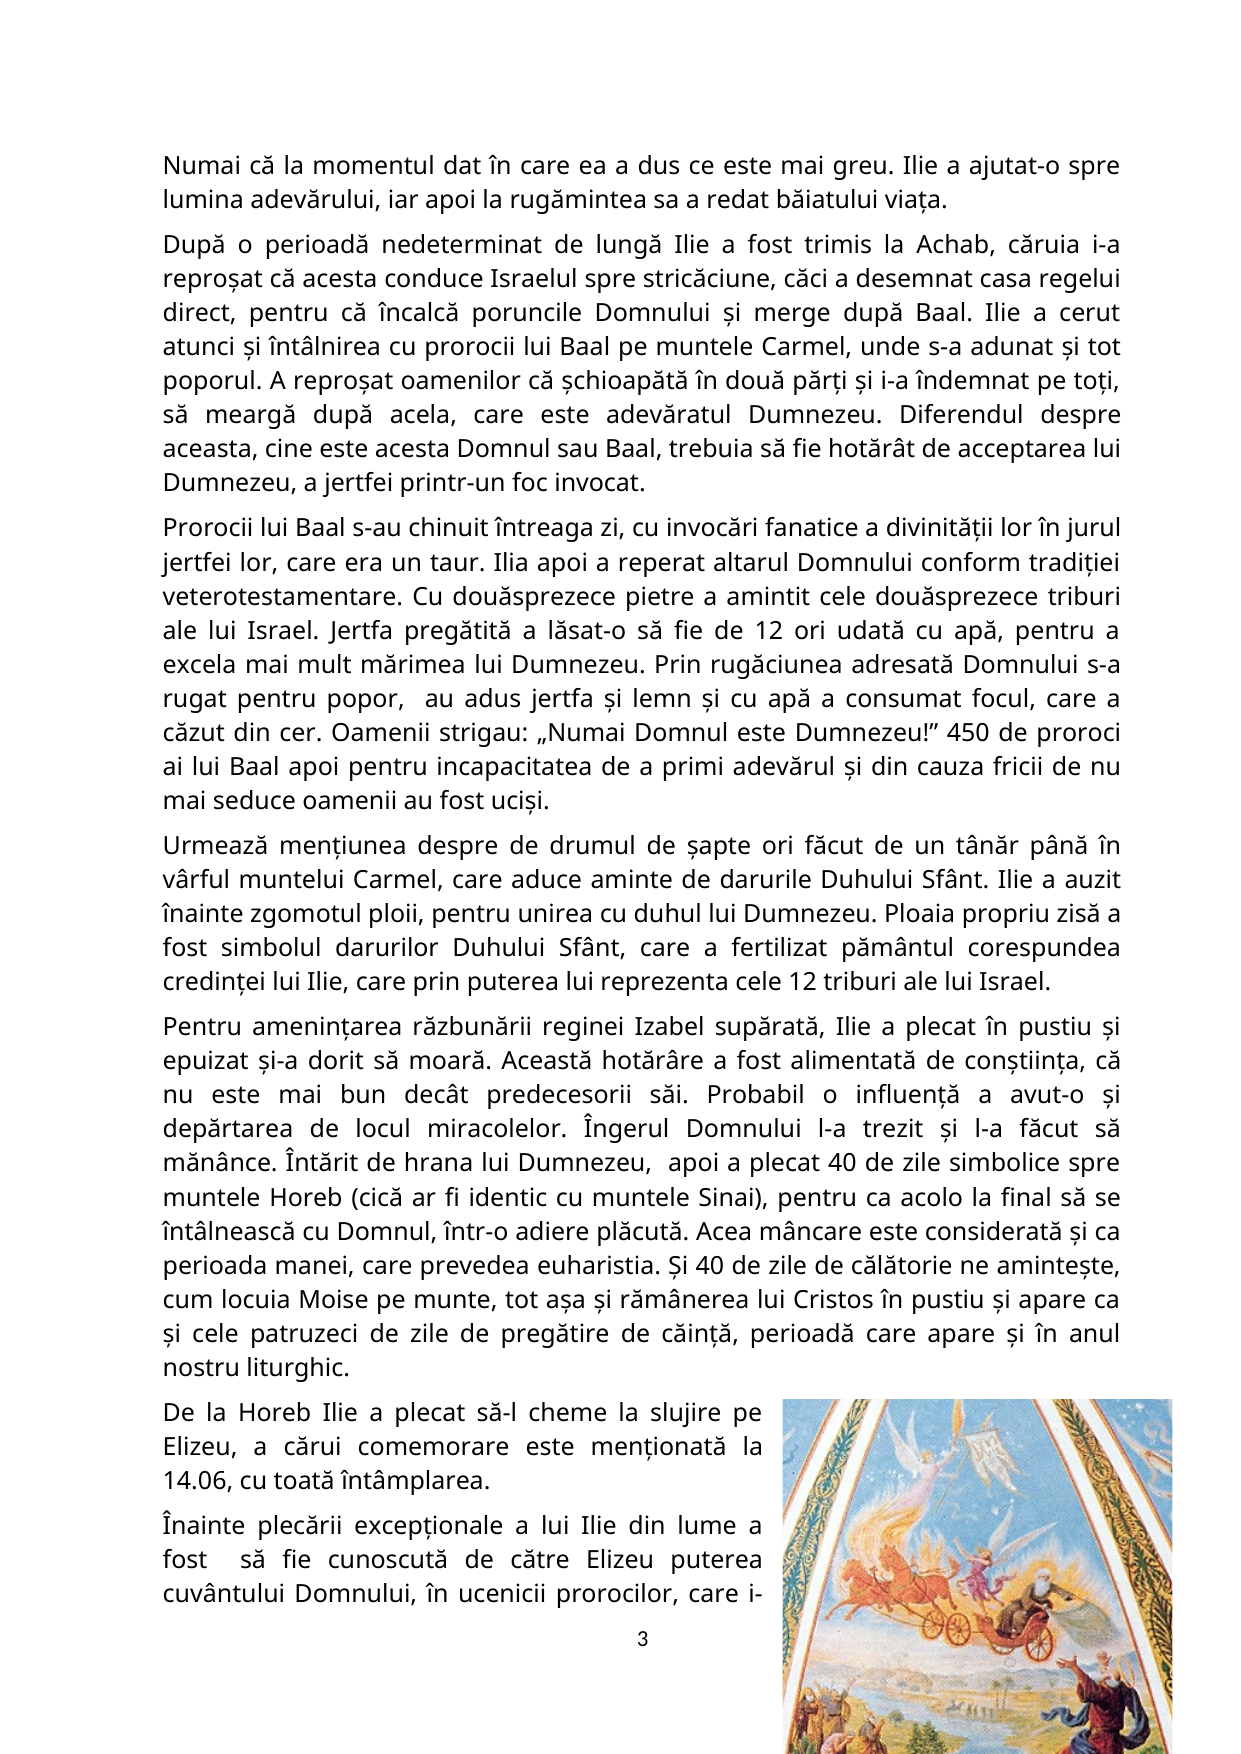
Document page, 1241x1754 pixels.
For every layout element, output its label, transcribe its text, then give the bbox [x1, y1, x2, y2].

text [162, 148, 1122, 216]
text Urmează mențiunea despre de drumul de șapte ori făcut de un tânăr până în vârful muntelui Carmel, care aduce aminte de darurile Duhului Sfânt. Ilie a auzit înainte zgomotul ploii, pentru unirea cu duhul lui Dumnezeu. Ploaia propriu zisă a fost simbolul darurilor Duhului Sfânt, care a fertilizat pământul corespundea credinței lui Ilie, care prin puterea lui reprezenta cele 12 triburi ale lui Israel. [162, 828, 1122, 998]
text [162, 1508, 1122, 1610]
text Prorocii lui Baal s-au chinuit întreaga zi, cu invocări fanatice a divinității lor în jurul jertfei lor, care era un taur. Ilia apoi a reperat altarul Domnului conform tradiției veterotestamentare. Cu douăsprezece pietre a amintit cele douăsprezece triburi ale lui Israel. Jertfa pregătită a lăsat-o să fie de 12 ori udată cu apă, pentru a excela mai mult mărimea lui Dumnezeu. Prin rugăciunea adresată Domnului s-a rugat pentru popor, au adus jertfa și lemn și cu apă a consumat focul, care a căzut din cer. Oamenii strigau: „Numai Domnul este Dumnezeu!” 450 de proroci ai lui Baal apoi pentru incapacitatea de a primi adevărul și din cauza fricii de nu mai seduce oamenii au fost uciși. [162, 510, 1122, 817]
text Pentru amenințarea răzbunării reginei Izabel supărată, Ilie a plecat în pustiu și epuizat și-a dorit să moară. Această hotărâre a fost alimentată de conștiința, că nu este mai bun decât predecesorii săi. Probabil o influență a avut-o și depărtarea de locul miracolelor. Îngerul Domnului l-a trezit și l-a făcut să mănânce. Întărit de hrana lui Dumnezeu, apoi a plecat 40 de zile simbolice spre muntele Horeb (cică ar fi identic cu muntele Sinai), pentru ca acolo la final să se întâlnească cu Domnul, într-o adiere plăcută. Acea mâncare este considerată și ca perioada manei, care prevedea euharistia. Și 40 de zile de călătorie ne amintește, cum locuia Moise pe munte, tot așa și rămânerea lui Cristos în pustiu și apare ca și cele patruzeci de zile de pregătire de căință, perioadă care apare și în anul nostru liturghic. [162, 1009, 1122, 1383]
text După o perioadă nedeterminat de lungă Ilie a fost trimis la Achab, căruia i-a reproșat că acesta conduce Israelul spre stricăciune, căci a desemnat casa regelui direct, pentru că încalcă poruncile Domnului și merge după Baal. Ilie a cerut atunci și întâlnirea cu prorocii lui Baal pe muntele Carmel, unde s-a adunat și tot poporul. A reproșat oamenilor că șchioapătă în două părți și i-a îndemnat pe toți, să meargă după acela, care este adevăratul Dumnezeu. Diferendul despre aceasta, cine este acesta Domnul sau Baal, trebuia să fie hotărât de acceptarea lui Dumnezeu, a jertfei printr-un foc invocat. [162, 227, 1122, 499]
text De la Horeb Ilie a plecat să-l cheme la slujire pe Elizeu, a cărui comemorare este menționată la 14.06, cu toată întâmplarea. [162, 1394, 1122, 1497]
picture [782, 1399, 1173, 1754]
